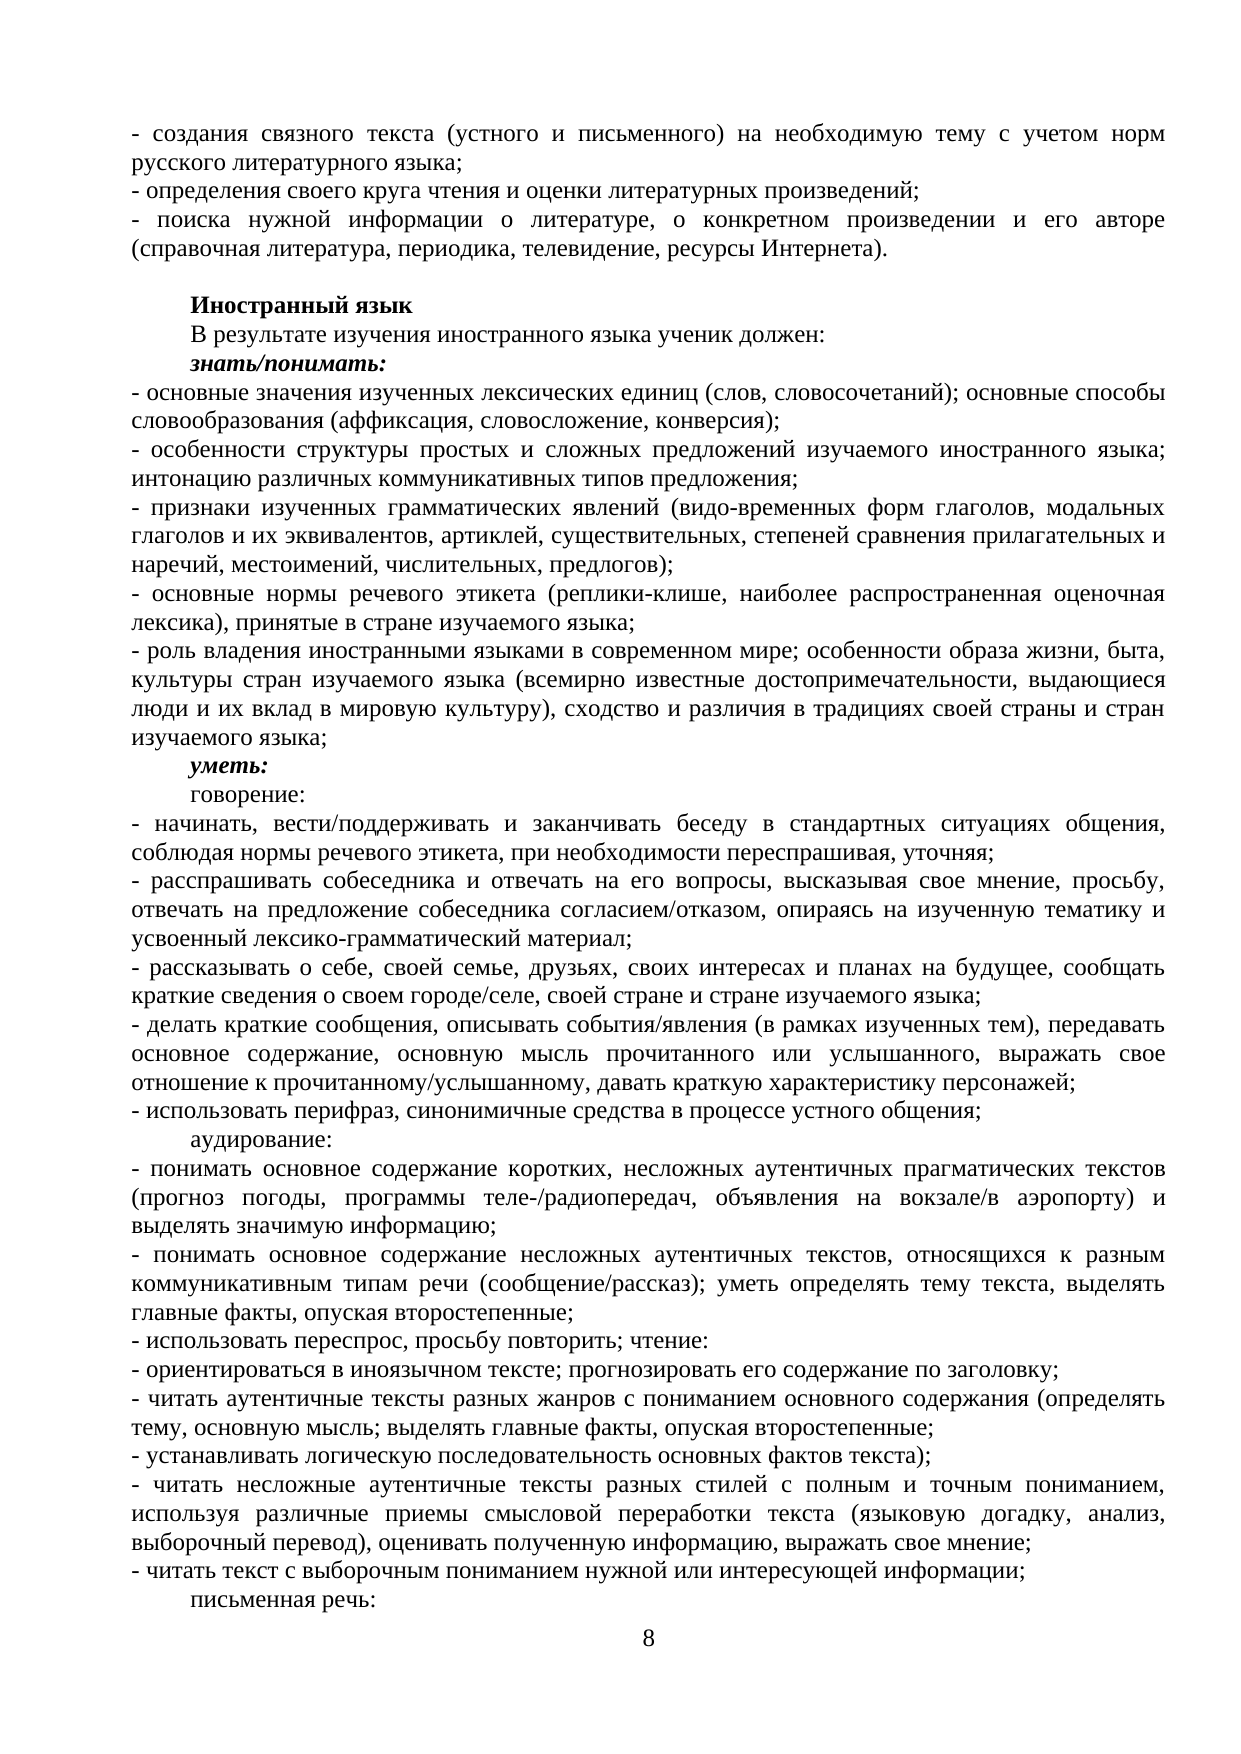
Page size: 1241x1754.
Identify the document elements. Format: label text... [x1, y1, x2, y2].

text - определения своего круга чтения и оценки литературных произведений; [131, 176, 1166, 204]
text - читать текст с выборочным пониманием нужной или интересующей информации; [131, 1556, 1166, 1584]
text - роль владения иностранными языками в современном мире; особенности образа жизни, быта, культуры стран изучаемого языка (всемирно известные достопримечательности, выдающиеся люди и их вклад в мировую культуру), сходство и различия в традициях своей страны и стран изучаемого языка; [131, 636, 1166, 751]
text Иностранный язык [131, 291, 1166, 319]
text - рассказывать о себе, своей семье, друзьях, своих интересах и планах на будущее, сообщать краткие сведения о своем городе/селе, своей стране и стране изучаемого языка; [131, 952, 1166, 1009]
text В результате изучения иностранного языка ученик должен: [131, 319, 1166, 348]
text говорение: [131, 779, 1166, 808]
text - делать краткие сообщения, описывать события/явления (в рамках изученных тем), передавать основное содержание, основную мысль прочитанного или услышанного, выражать свое отношение к прочитанному/услышанному, давать краткую характеристику персонажей; [131, 1009, 1166, 1096]
text письменная речь: [131, 1584, 1166, 1613]
text - ориентироваться в иноязычном тексте; прогнозировать его содержание по заголовку; [131, 1354, 1166, 1383]
text - поиска нужной информации о литературе, о конкретном произведении и его авторе (справочная литература, периодика, телевидение, ресурсы Интернета). [131, 204, 1166, 262]
text - особенности структуры простых и сложных предложений изучаемого иностранного языка; интонацию различных коммуникативных типов предложения; [131, 434, 1166, 492]
text - расспрашивать собеседника и отвечать на его вопросы, высказывая свое мнение, просьбу, отвечать на предложение собеседника согласием/отказом, опираясь на изученную тематику и усвоенный лексико-грамматический материал; [131, 866, 1166, 952]
text - признаки изученных грамматических явлений (видо-временных форм глаголов, модальных глаголов и их эквивалентов, артиклей, существительных, степеней сравнения прилагательных и наречий, местоимений, числительных, предлогов); [131, 492, 1166, 578]
text - понимать основное содержание несложных аутентичных текстов, относящихся к разным коммуникативным типам речи (сообщение/рассказ); уметь определять тему текста, выделять главные факты, опуская второстепенные; [131, 1239, 1166, 1326]
text - использовать переспрос, просьбу повторить; чтение: [131, 1326, 1166, 1354]
text - читать аутентичные тексты разных жанров с пониманием основного содержания (определять тему, основную мысль; выделять главные факты, опуская второстепенные; [131, 1383, 1166, 1441]
text - использовать перифраз, синонимичные средства в процессе устного общения; [131, 1096, 1166, 1124]
text - основные значения изученных лексических единиц (слов, словосочетаний); основные способы словообразования (аффиксация, словосложение, конверсия); [131, 377, 1166, 434]
text - читать несложные аутентичные тексты разных стилей с полным и точным пониманием, используя различные приемы смысловой переработки текста (языковую догадку, анализ, выборочный перевод), оценивать полученную информацию, выражать свое мнение; [131, 1469, 1166, 1556]
text - основные нормы речевого этикета (реплики-клише, наиболее распространенная оценочная лексика), принятые в стране изучаемого языка; [131, 578, 1166, 636]
text - устанавливать логическую последовательность основных фактов текста); [131, 1441, 1166, 1469]
text знать/понимать: [131, 348, 1166, 377]
text аудирование: [131, 1124, 1166, 1153]
text уметь: [131, 751, 1166, 779]
text - начинать, вести/поддерживать и заканчивать беседу в стандартных ситуациях общения, соблюдая нормы речевого этикета, при необходимости переспрашивая, уточняя; [131, 808, 1166, 866]
text - понимать основное содержание коротких, несложных аутентичных прагматических текстов (прогноз погоды, программы теле-/радиопередач, объявления на вокзале/в аэропорту) и выделять значимую информацию; [131, 1153, 1166, 1239]
text - создания связного текста (устного и письменного) на необходимую тему с учетом норм русского литературного языка; [131, 118, 1166, 176]
